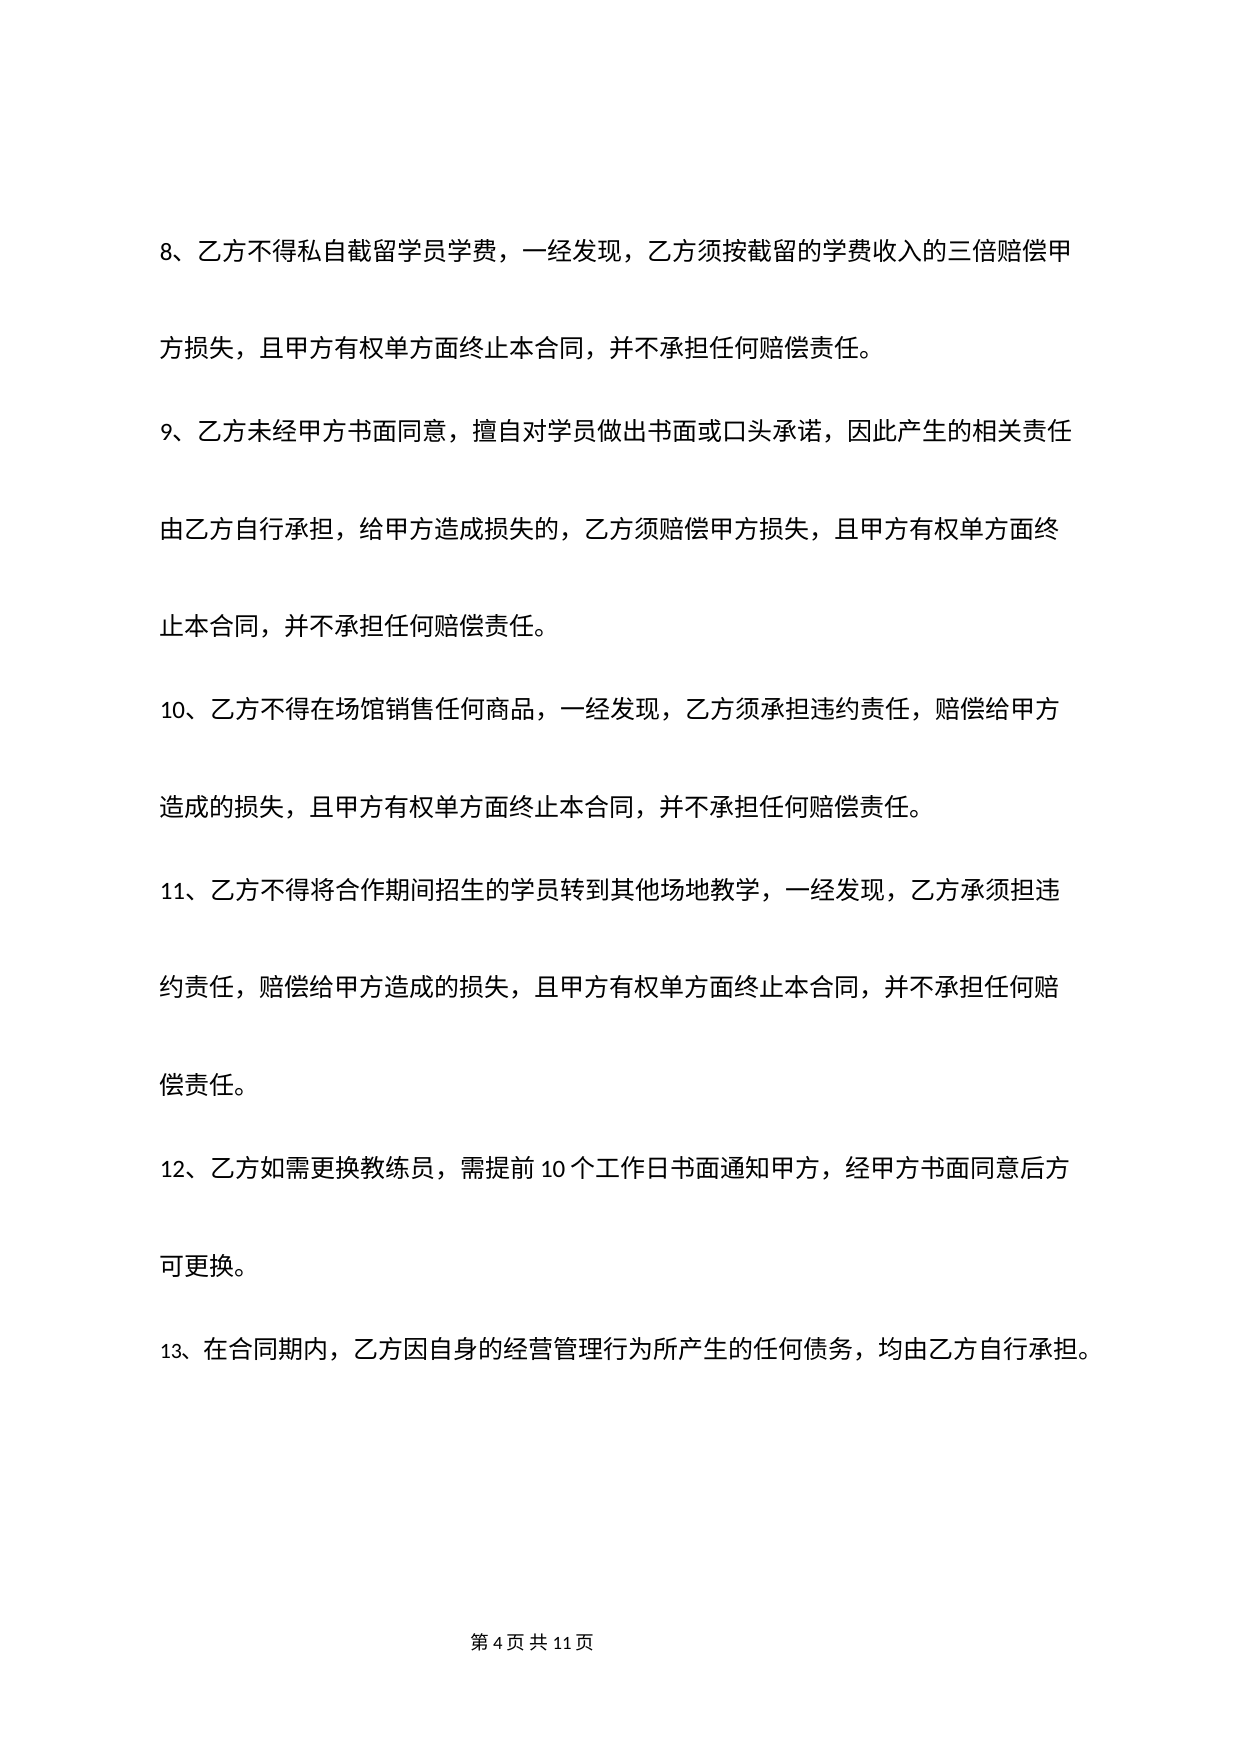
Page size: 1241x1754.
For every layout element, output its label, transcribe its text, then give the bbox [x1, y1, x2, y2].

text 13、在合同期内，乙方因自身的经营管理行为所产生的任何债务，均由乙方自行承担。 [159, 1315, 1081, 1380]
text 11、乙方不得将合作期间招生的学员转到其他场地教学，一经发现，乙方承须担违约责任，赔偿给甲方造成的损失，且甲方有权单方面终止本合同，并不承担任何赔偿责任。 [159, 856, 1081, 1116]
text 8、乙方不得私自截留学员学费，一经发现，乙方须按截留的学费收入的三倍赔偿甲方损失，且甲方有权单方面终止本合同，并不承担任何赔偿责任。 [159, 217, 1081, 379]
text 12、乙方如需更换教练员，需提前10个工作日书面通知甲方，经甲方书面同意后方可更换。 [159, 1134, 1081, 1297]
text 9、乙方未经甲方书面同意，擅自对学员做出书面或口头承诺，因此产生的相关责任由乙方自行承担，给甲方造成损失的，乙方须赔偿甲方损失，且甲方有权单方面终止本合同，并不承担任何赔偿责任。 [159, 397, 1081, 657]
text 10、乙方不得在场馆销售任何商品，一经发现，乙方须承担违约责任，赔偿给甲方造成的损失，且甲方有权单方面终止本合同，并不承担任何赔偿责任。 [159, 675, 1081, 838]
